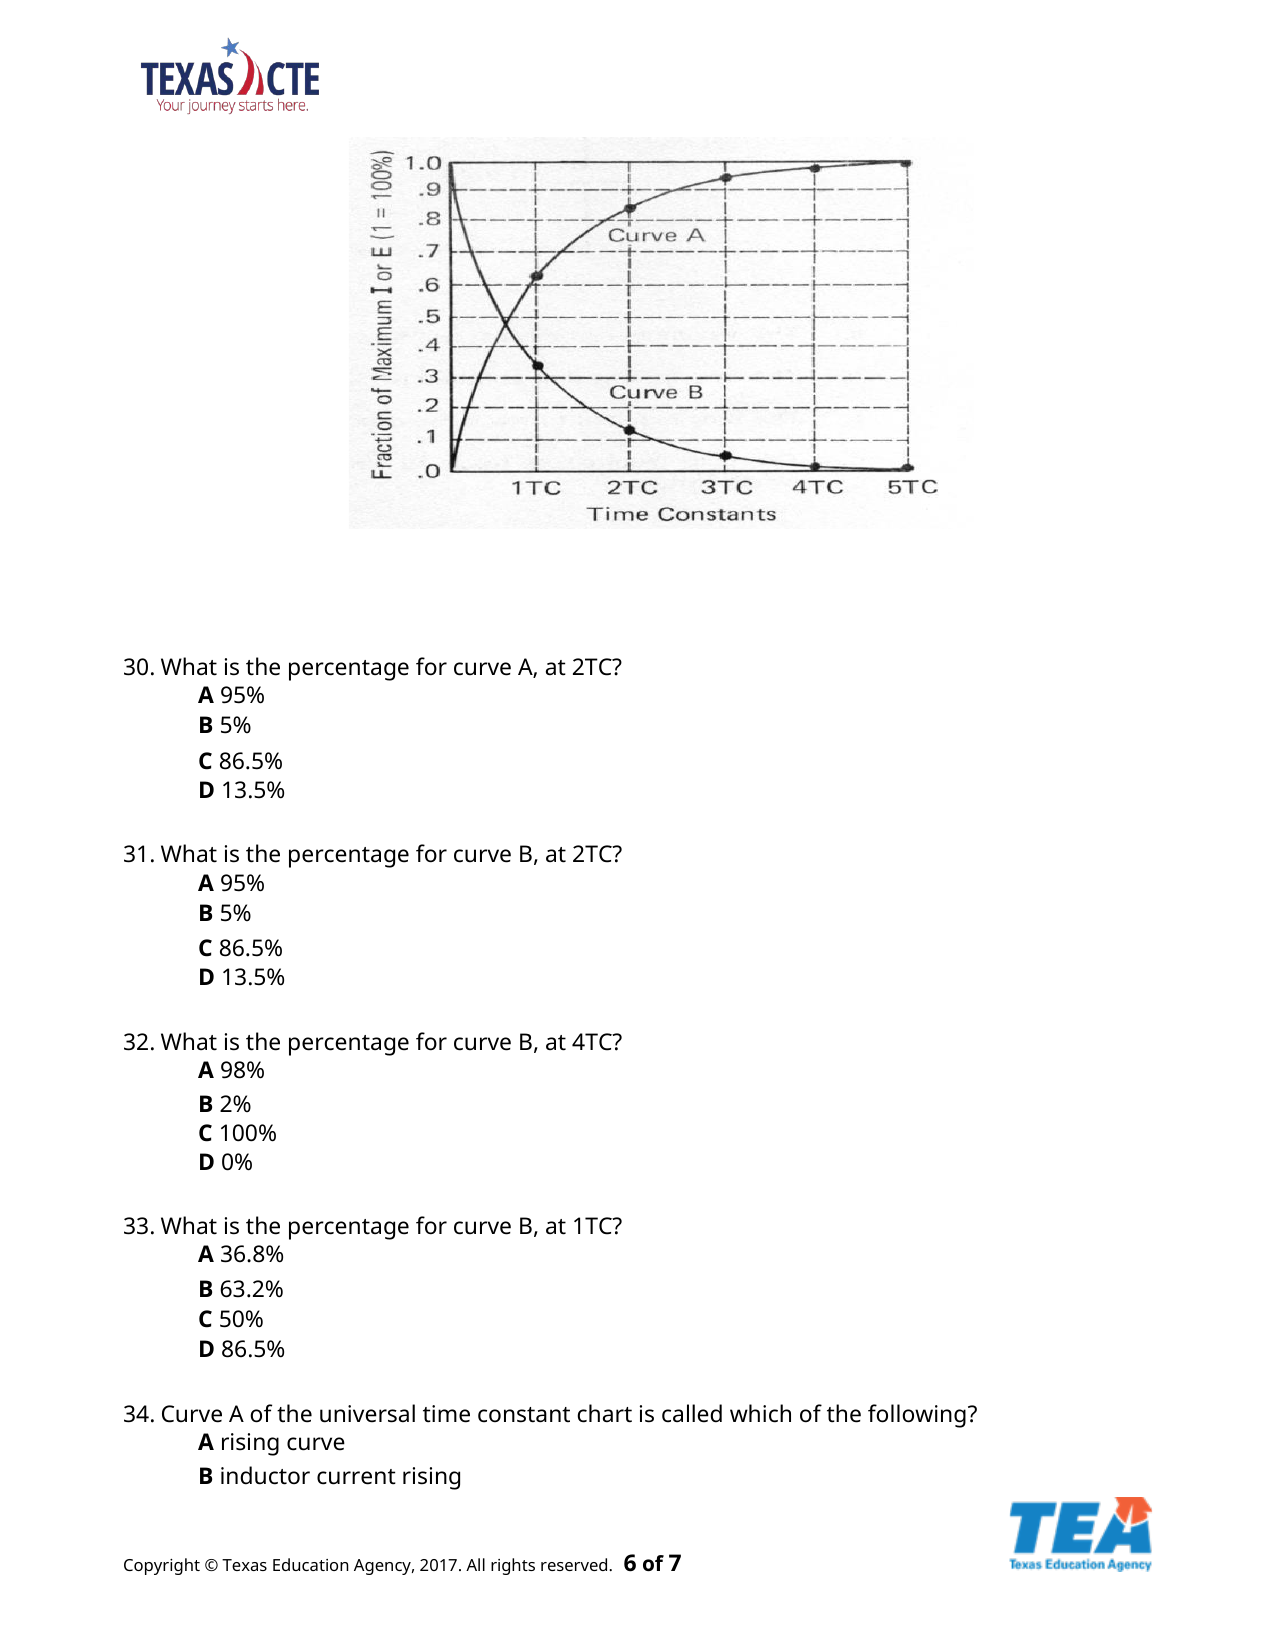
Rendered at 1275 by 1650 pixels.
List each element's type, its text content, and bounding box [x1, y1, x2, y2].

text B inductor current rising [198, 1462, 1152, 1490]
text B 5% [198, 709, 1152, 741]
list What is the percentage for curve B, at 4TC? [123, 1028, 1152, 1056]
text B 63.2% [198, 1274, 1152, 1304]
text D 86.5% [198, 1334, 1152, 1364]
text D 13.5% [198, 775, 1152, 804]
text A 95% [198, 868, 1152, 897]
text A 98% [198, 1056, 1152, 1084]
list Curve A of the universal time constant chart is called which of the following? [123, 1400, 1152, 1428]
picture [1009, 1497, 1153, 1572]
list What is the percentage for curve A, at 2TC? [123, 653, 1152, 681]
picture [122, 26, 338, 125]
text A 95% [198, 681, 1152, 709]
text D 13.5% [198, 962, 1152, 991]
list What is the percentage for curve B, at 1TC? [123, 1212, 1152, 1240]
text C 86.5% [198, 746, 1152, 775]
text A 36.8% [198, 1240, 1152, 1268]
text C 100% [198, 1118, 1152, 1147]
text C 86.5% [198, 933, 1152, 962]
text D 0% [198, 1147, 1152, 1176]
text B 2% [198, 1089, 1152, 1118]
text A rising curve [198, 1428, 1152, 1456]
text C 50% [198, 1304, 1152, 1334]
picture [348, 137, 974, 529]
list What is the percentage for curve B, at 2TC? [123, 840, 1152, 868]
text B 5% [198, 897, 1152, 928]
